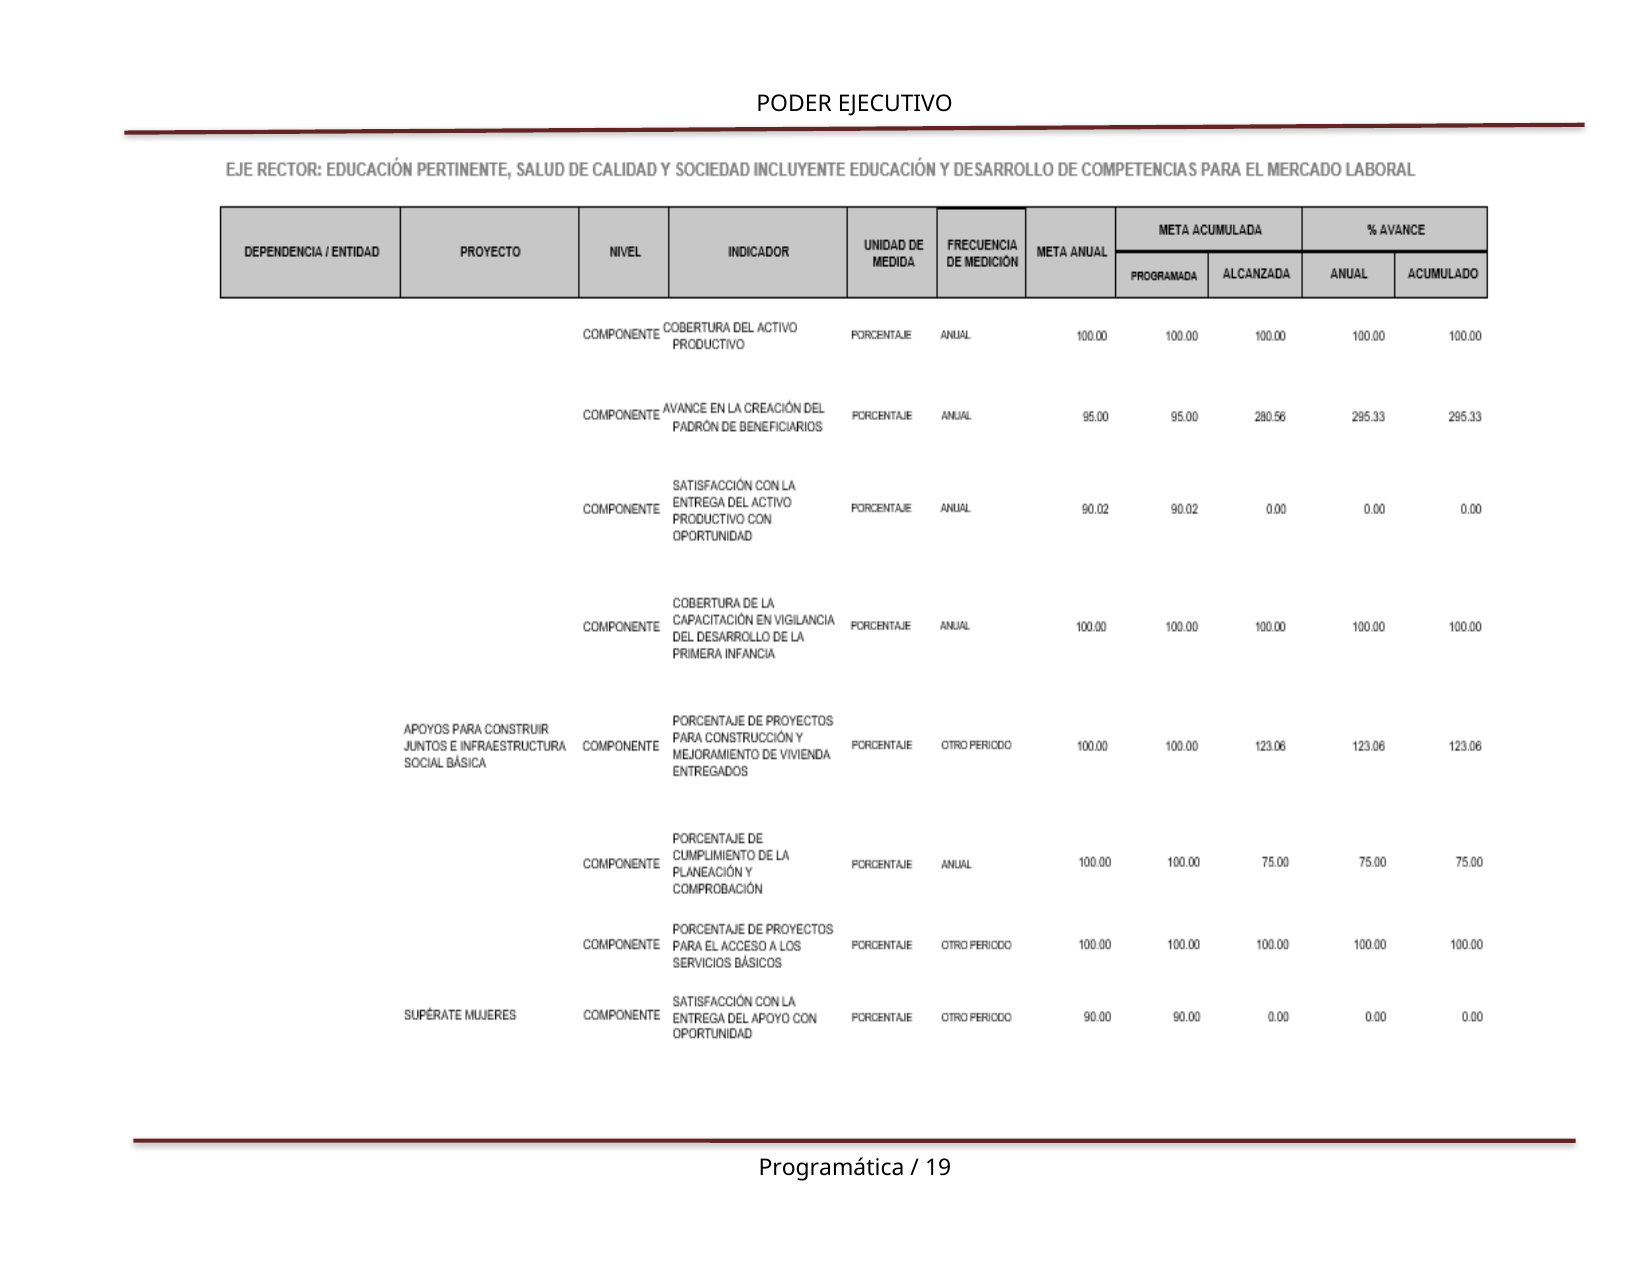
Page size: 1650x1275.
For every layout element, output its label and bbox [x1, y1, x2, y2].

picture [217, 147, 1492, 1047]
